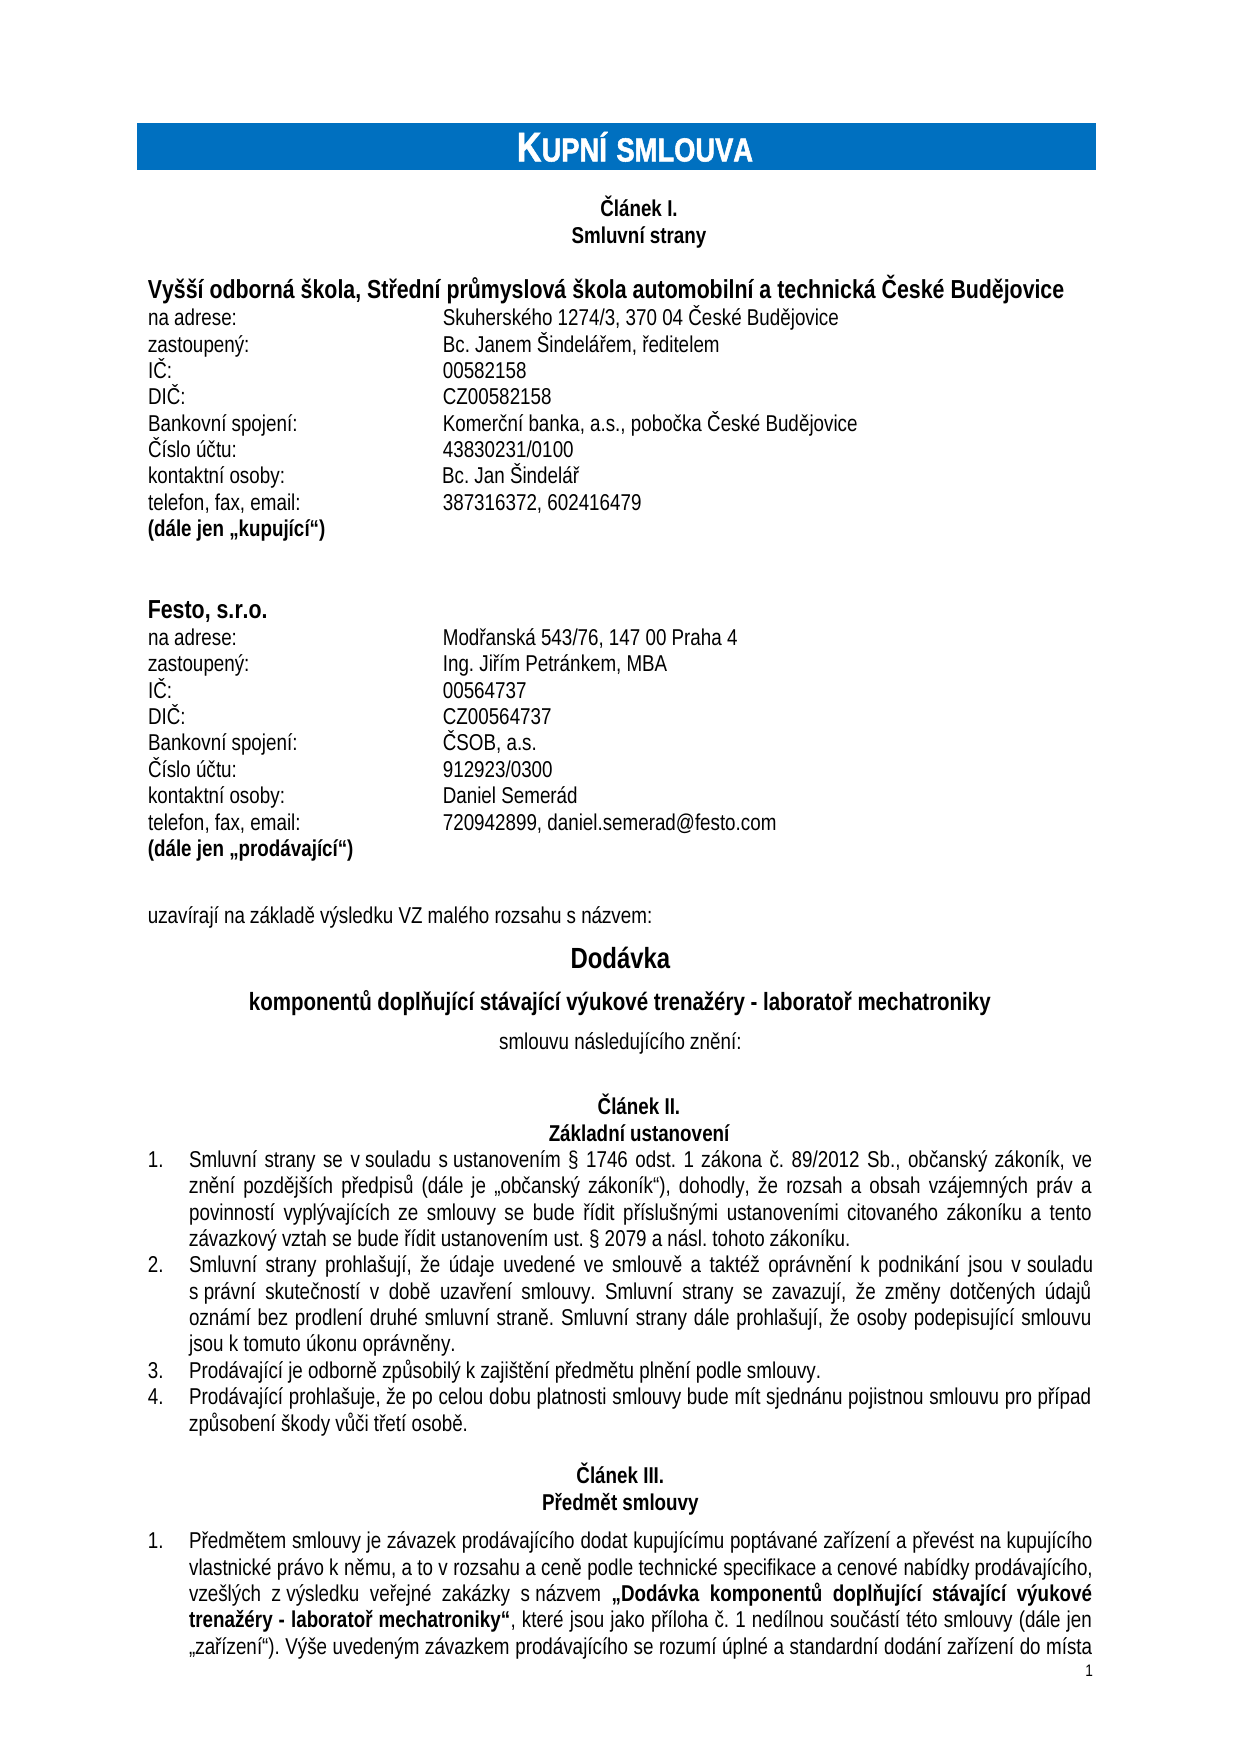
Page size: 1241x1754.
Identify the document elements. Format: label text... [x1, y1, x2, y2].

text smlouvu následujícího znění: [148, 1028, 1093, 1054]
text kontaktní osoby: Daniel Semerád [148, 782, 1093, 808]
text zastoupený: Bc. Janem Šindelářem, ředitelem [148, 331, 1093, 357]
text Bankovní spojení: Komerční banka, a.s., pobočka České Budějovice [148, 409, 1093, 436]
list Smluvní strany se v souladu s ustanovením § 1746 odst. 1 zákona č. 89/2012 Sb., občanský zákoník, ve znění pozdějších předpisů (dále je „občanský zákoník“), dohodly, že rozsah a obsah vzájemných práv a povinností vyplývajících ze smlouvy se bude řídit příslušnými ustanoveními citovaného zákoníku a tento závazkový vztah se bude řídit ustanovením ust. § 2079 a násl. tohoto zákoníku. [148, 1146, 1093, 1251]
table_header Kupní smlouva [137, 123, 1096, 170]
text komponentů doplňující stávající výukové trenažéry - laboratoř mechatroniky [148, 987, 1093, 1016]
text (dále jen „kupující“) [148, 515, 1093, 541]
text DIČ: CZ00564737 [148, 703, 1093, 729]
text Číslo účtu: 912923/0300 [148, 756, 1093, 782]
text Smluvní strany [185, 222, 1093, 248]
text telefon, fax, email: 720942899, daniel.semerad@festo.com [148, 808, 1093, 835]
text kontaktní osoby: Bc. Jan Šindelář [148, 462, 1093, 489]
text Dodávka [148, 941, 1093, 974]
list Prodávající je odborně způsobilý k zajištění předmětu plnění podle smlouvy. [148, 1357, 1093, 1383]
text uzavírají na základě výsledku VZ malého rozsahu s názvem: [148, 902, 1093, 928]
text (dále jen „prodávající“) [148, 835, 1093, 861]
text Základní ustanovení [185, 1119, 1093, 1146]
text Festo, s.r.o. [148, 594, 1093, 624]
text na adrese: Modřanská 543/76, 147 00 Praha 4 [148, 624, 1093, 650]
text Článek II. [185, 1093, 1093, 1119]
text Číslo účtu: 43830231/0100 [148, 436, 1093, 462]
text DIČ: CZ00582158 [148, 383, 1093, 409]
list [148, 1527, 1093, 1659]
text na adrese: Skuherského 1274/3, 370 04 České Budějovice [148, 304, 1093, 331]
text Článek I. [185, 195, 1093, 222]
text telefon, fax, email: 387316372, 602416479 [148, 489, 1093, 515]
list Prodávající prohlašuje, že po celou dobu platnosti smlouvy bude mít sjednánu pojistnou smlouvu pro případ způsobení škody vůči třetí osobě. [148, 1383, 1093, 1436]
list Smluvní strany prohlašují, že údaje uvedené ve smlouvě a taktéž oprávnění k podnikání jsou v souladu s právní skutečností v době uzavření smlouvy. Smluvní strany se zavazují, že změny dotčených údajů oznámí bez prodlení druhé smluvní straně. Smluvní strany dále prohlašují, že osoby podepisující smlouvu jsou k tomuto úkonu oprávněny. [148, 1251, 1093, 1357]
text zastoupený: Ing. Jiřím Petránkem, MBA [148, 650, 1093, 677]
text Bankovní spojení: ČSOB, a.s. [148, 729, 1093, 756]
text Vyšší odborná škola, Střední průmyslová škola automobilní a technická České Budějovice [148, 274, 1093, 304]
text Článek III. [148, 1462, 1093, 1488]
text Předmět smlouvy [148, 1488, 1093, 1515]
text IČ: 00564737 [148, 677, 1093, 703]
text IČ: 00582158 [148, 357, 1093, 383]
